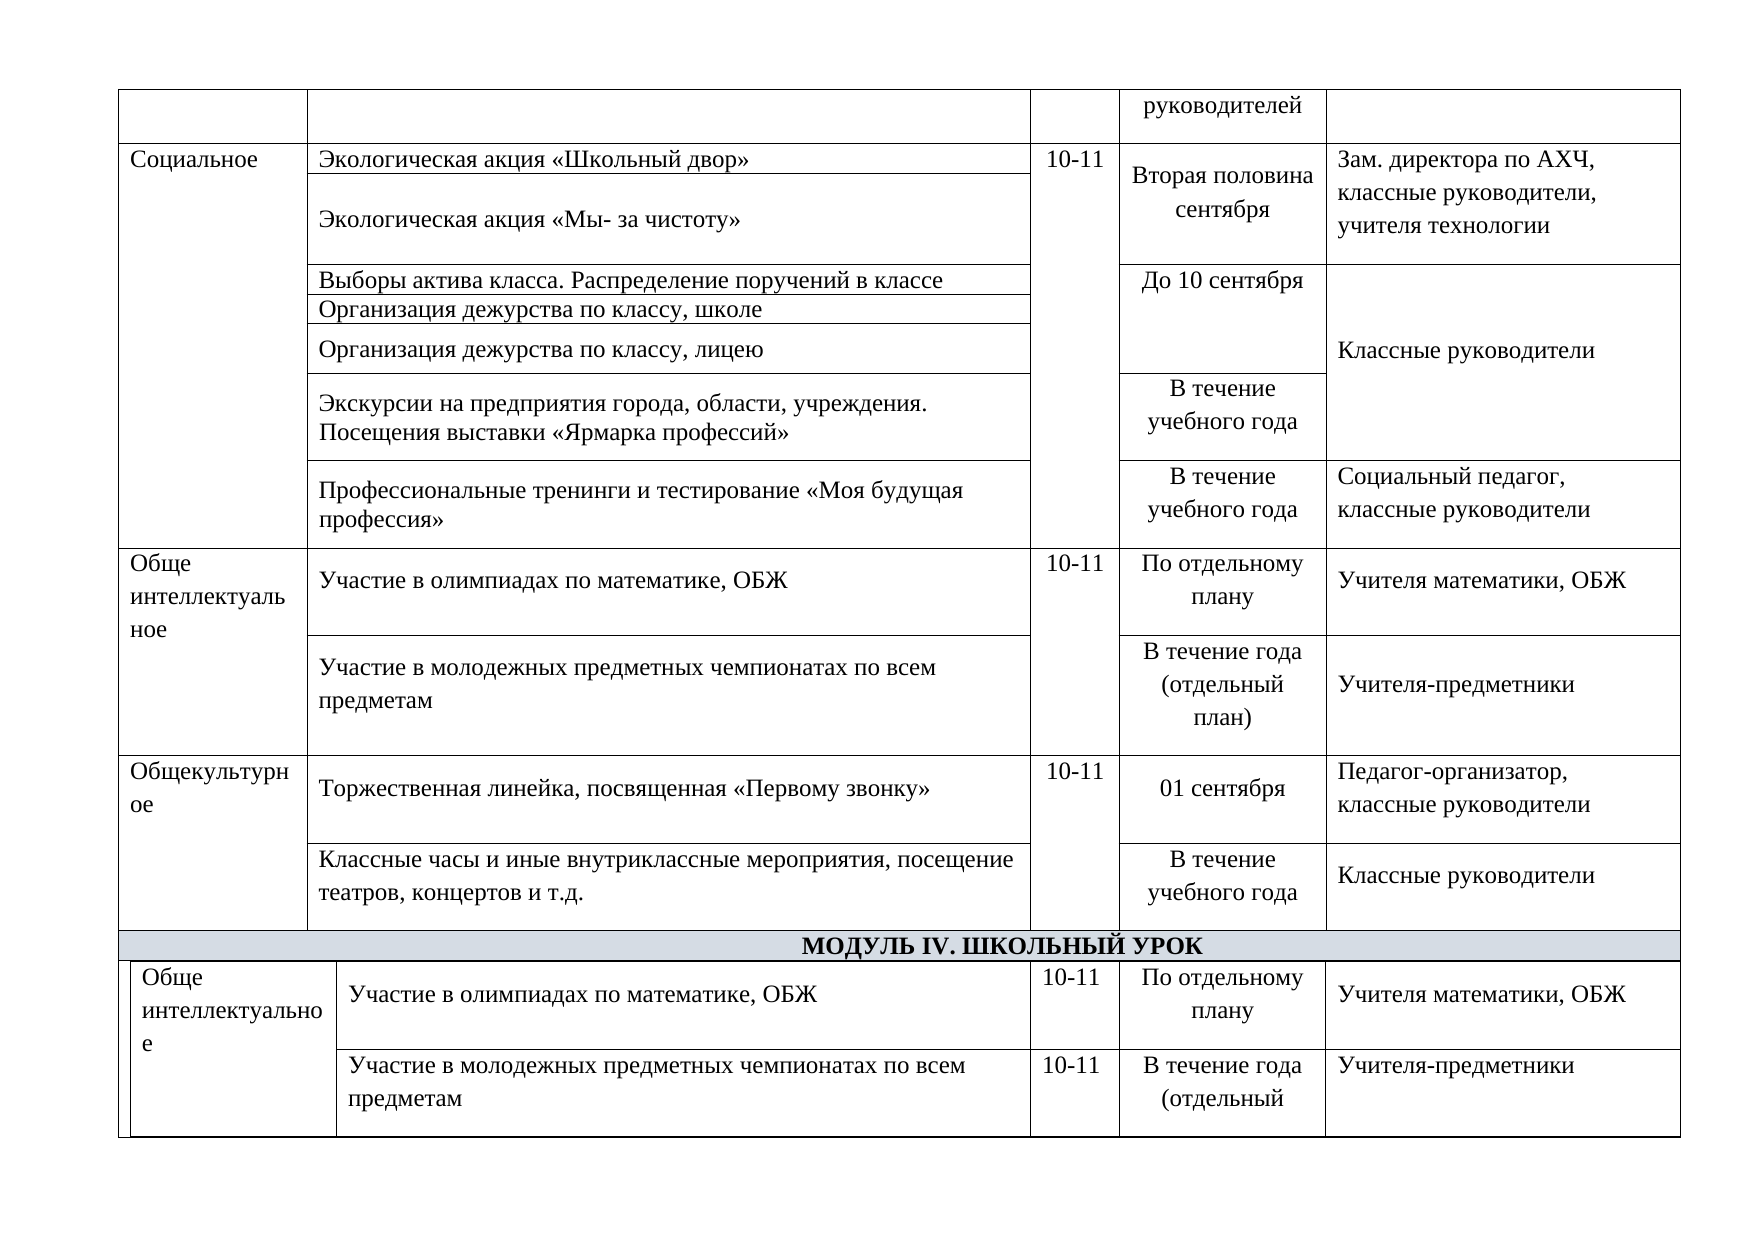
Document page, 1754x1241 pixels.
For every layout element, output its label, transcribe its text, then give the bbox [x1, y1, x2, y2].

table_cell [337, 1050, 1030, 1136]
table_cell [119, 961, 130, 1137]
table_cell Общекультурное [119, 756, 307, 930]
table_cell Экологическая акция «Мы- за чистоту» [308, 174, 1030, 264]
table_cell [1326, 962, 1680, 1049]
table_cell Организация дежурства по классу, лицею [308, 324, 1030, 372]
table_cell 01 сентября [1120, 756, 1326, 843]
table_cell 10-11 [1031, 549, 1119, 755]
table_cell Выборы актива класса. Распределение поручений в классе [308, 265, 1030, 293]
table_cell В течение учебного года [1120, 844, 1326, 930]
table_cell Участие в олимпиадах по математике, ОБЖ [308, 549, 1030, 635]
table_cell 10-11 [1031, 756, 1119, 930]
table_cell В течение года (отдельный план) [1120, 636, 1326, 755]
table_cell Учителя-предметники [1327, 636, 1680, 755]
table_cell Классные часы и иные внутриклассные мероприятия, посещение театров, концертов и т.д. [308, 844, 1030, 930]
table_cell В течение учебного года [1120, 374, 1326, 460]
table_cell Профессиональные тренинги и тестирование «Моя будущая профессия» [308, 461, 1030, 547]
table_cell МОДУЛЬ IV. ШКОЛЬНЫЙ УРОК [119, 931, 1680, 960]
table_cell Педагог-организатор, классные руководители [1327, 756, 1680, 843]
table_cell [1031, 962, 1119, 1049]
table_cell Зам. директора по АХЧ, классные руководители, учителя технологии [1327, 144, 1680, 264]
table_cell Социальный педагог, классные руководители [1327, 461, 1680, 547]
table_cell [1326, 1050, 1680, 1136]
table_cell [1120, 90, 1326, 143]
table_cell [337, 962, 1030, 1049]
table_cell [1120, 1050, 1325, 1136]
table_cell Обще интеллектуальное [119, 549, 307, 755]
table_cell Экскурсии на предприятия города, области, учреждения. Посещения выставки «Ярмарка профессий» [308, 374, 1030, 460]
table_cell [308, 90, 1030, 143]
table_cell Социальное [119, 144, 307, 547]
table_cell Классные руководители [1327, 844, 1680, 930]
table_cell По отдельному плану [1120, 549, 1326, 635]
table_cell Вторая половина сентября [1120, 144, 1326, 264]
table_cell В течение учебного года [1120, 461, 1326, 547]
table_cell [1120, 962, 1325, 1049]
table_cell Экологическая акция «Школьный двор» [308, 144, 1030, 173]
table_cell До 10 сентября [1120, 265, 1326, 372]
table_cell Классные руководители [1327, 265, 1680, 460]
table_cell 10-11 [1031, 144, 1119, 547]
table_cell Организация дежурства по классу, школе [308, 295, 1030, 323]
table_cell Торжественная линейка, посвященная «Первому звонку» [308, 756, 1030, 843]
table_cell Участие в молодежных предметных чемпионатах по всем предметам [308, 636, 1030, 755]
table_cell Учителя математики, ОБЖ [1327, 549, 1680, 635]
table_cell [1031, 1050, 1119, 1136]
table_cell [131, 962, 336, 1136]
